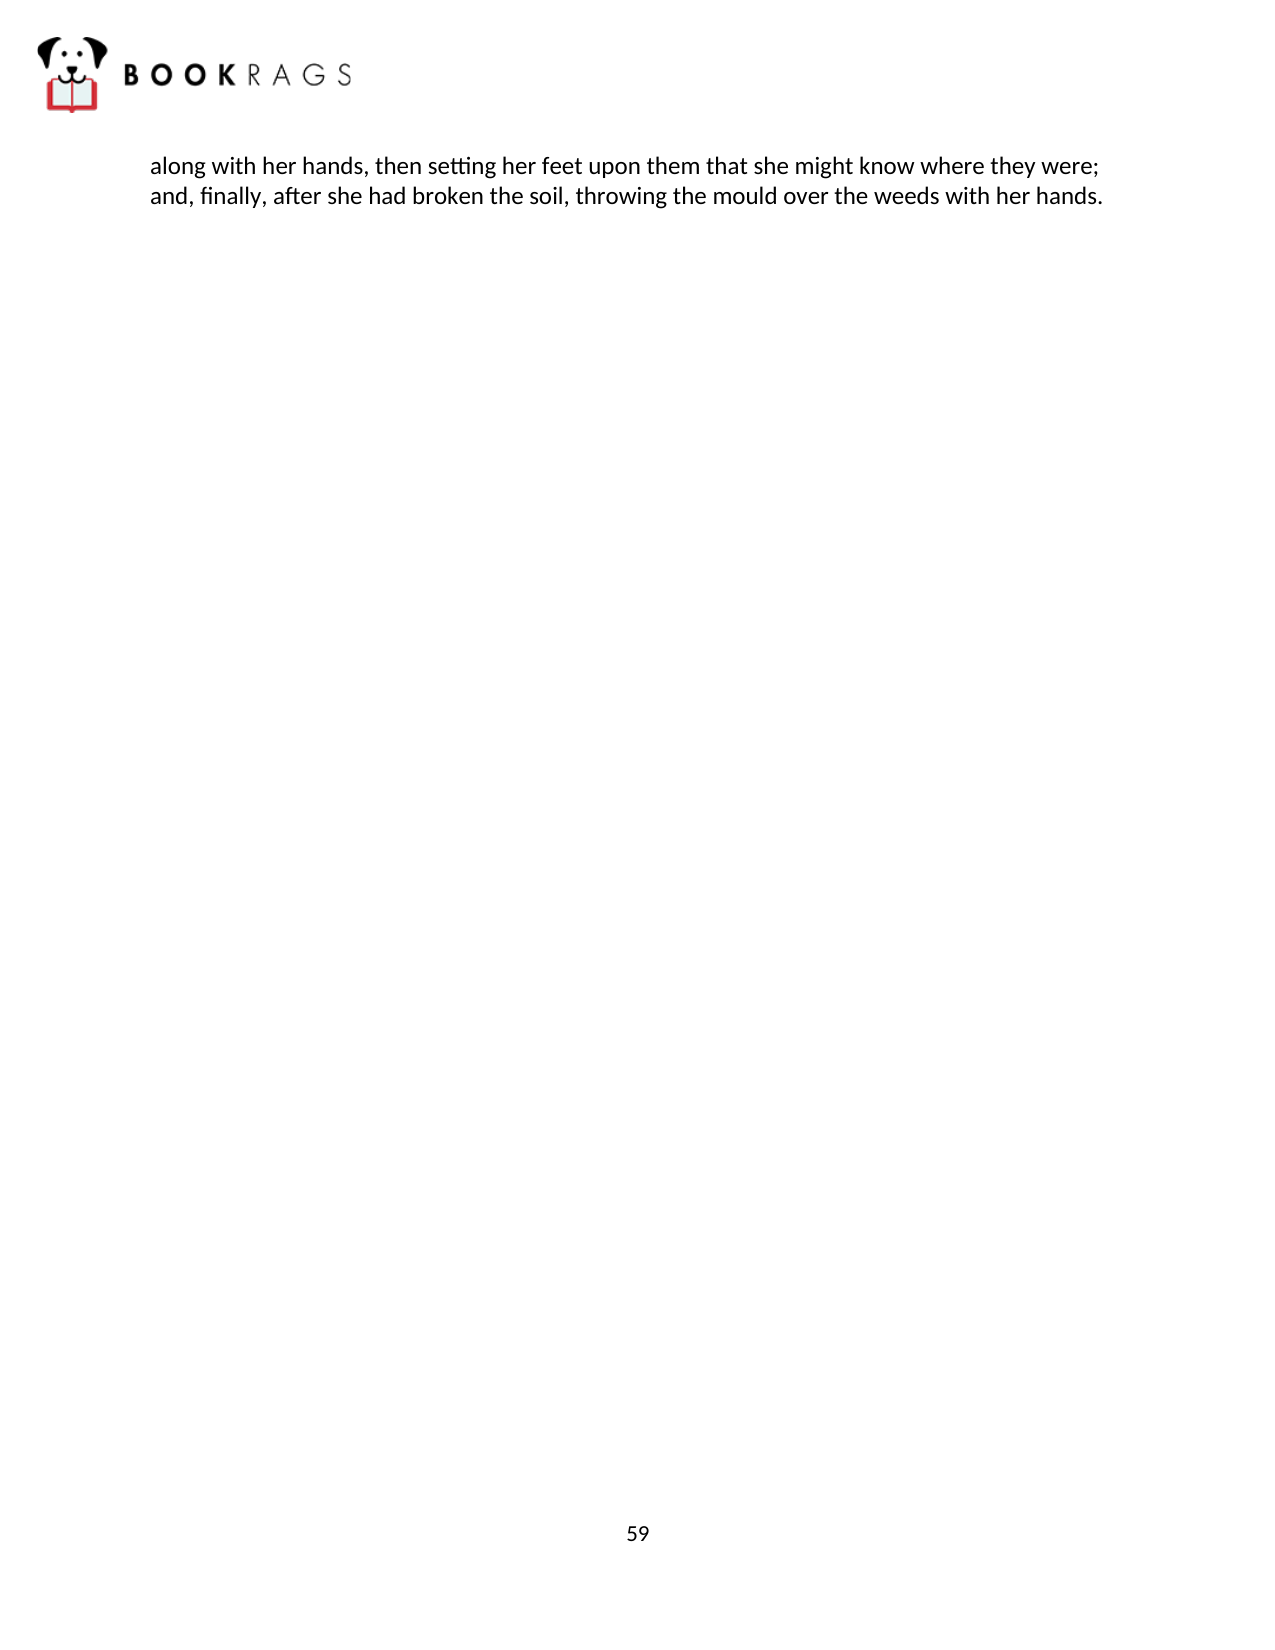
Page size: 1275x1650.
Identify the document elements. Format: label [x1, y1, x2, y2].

picture [37, 37, 351, 113]
text [150, 150, 1125, 211]
